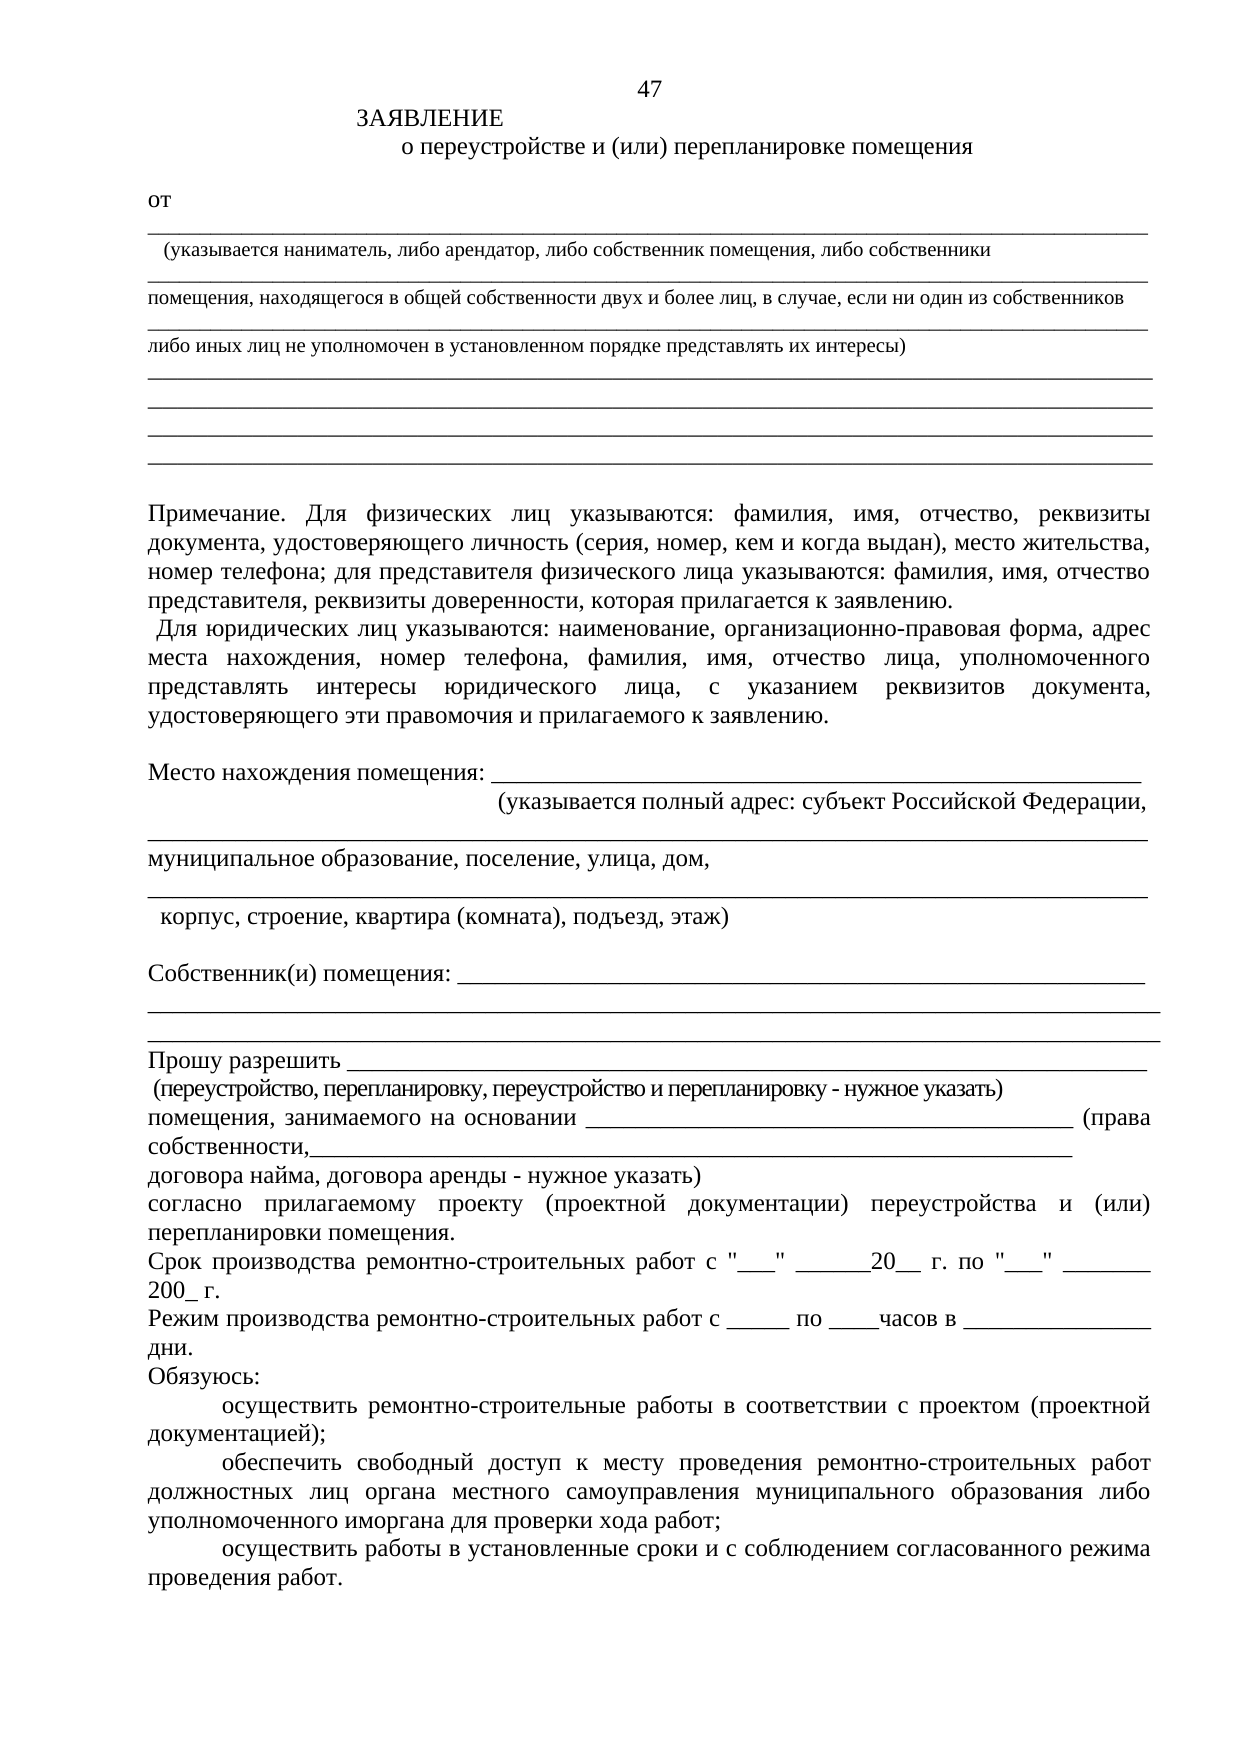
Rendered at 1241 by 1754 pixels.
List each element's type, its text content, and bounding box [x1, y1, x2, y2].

text Режим производства ремонтно-строительных работ с _____ по ____часов в _______________ дни. [148, 1303, 1152, 1361]
text Собственник(и) помещения: _______________________________________________________ [148, 958, 1152, 987]
text корпус, строение, квартира (комната), подъезд, этаж) [148, 901, 1152, 930]
text Обязуюсь: [148, 1361, 1152, 1390]
text ________________________________________________________________________________ [148, 815, 1152, 843]
text ________________________________________________________________________________________________ [148, 309, 1152, 333]
text ___________________________________________________________________ [148, 357, 1166, 385]
text Прошу разрешить ________________________________________________________________ [148, 1045, 1152, 1073]
text о переустройстве и (или) перепланировке помещения [148, 131, 1152, 160]
text Примечание. Для физических лиц указываются: фамилия, имя, отчество, реквизиты документа, удостоверяющего личность (серия, номер, кем и когда выдан), место жительства, номер телефона; для представителя физического лица указываются: фамилия, имя, отчество представителя, реквизиты доверенности, которая прилагается к заявлению. [148, 498, 1152, 613]
text Для юридических лиц указываются: наименование, организационно-правовая форма, адрес места нахождения, номер телефона, фамилия, имя, отчество лица, уполномоченного представлять интересы юридического лица, с указанием реквизитов документа, удостоверяющего эти правомочия и прилагаемого к заявлению. [148, 613, 1152, 728]
text ___________________________________________________________________ [148, 442, 1166, 470]
text Срок производства ремонтно-строительных работ с "___" ______20__ г. по "___" _______ 200_ г. [148, 1246, 1152, 1303]
text _________________________________________________________________________________ [148, 1016, 1167, 1045]
text ___________________________________________________________________ [148, 413, 1166, 442]
text (переустройство, перепланировку, переустройство и перепланировку - нужное указать) [148, 1073, 1152, 1102]
text Место нахождения помещения: ____________________________________________________ [148, 757, 1152, 786]
text согласно прилагаемому проекту (проектной документации) переустройства и (или) перепланировки помещения. [148, 1188, 1152, 1246]
text ___________________________________________________________________ [148, 385, 1166, 413]
text осуществить ремонтно-строительные работы в соответствии с проектом (проектной документацией); [148, 1390, 1152, 1447]
text ________________________________________________________________________________ [148, 872, 1152, 901]
text ЗАЯВЛЕНИЕ [148, 103, 1152, 131]
text (указывается наниматель, либо арендатор, либо собственник помещения, либо собственники [148, 237, 1152, 261]
text помещения, находящегося в общей собственности двух и более лиц, в случае, если ни один из собственников [148, 285, 1152, 309]
text _________________________________________________________________________________ [148, 987, 1167, 1016]
text обеспечить свободный доступ к месту проведения ремонтно-строительных работ должностных лиц органа местного самоуправления муниципального образования либо уполномоченного иморгана для проверки хода работ; [148, 1447, 1152, 1533]
text либо иных лиц не уполномочен в установленном порядке представлять их интересы) [148, 333, 1152, 357]
text от ________________________________________________________________________________________________ [148, 184, 1152, 237]
text муниципальное образование, поселение, улица, дом, [148, 843, 1152, 872]
text ________________________________________________________________________________________________ [148, 261, 1152, 285]
text помещения, занимаемого на основании _______________________________________ (права собственности,_____________________________________________________________ договора найма, договора аренды - нужное указать) [148, 1102, 1152, 1188]
text осуществить работы в установленные сроки и с соблюдением согласованного режима проведения работ. [148, 1533, 1152, 1591]
text (указывается полный адрес: субъект Российской Федерации, [148, 786, 1152, 815]
